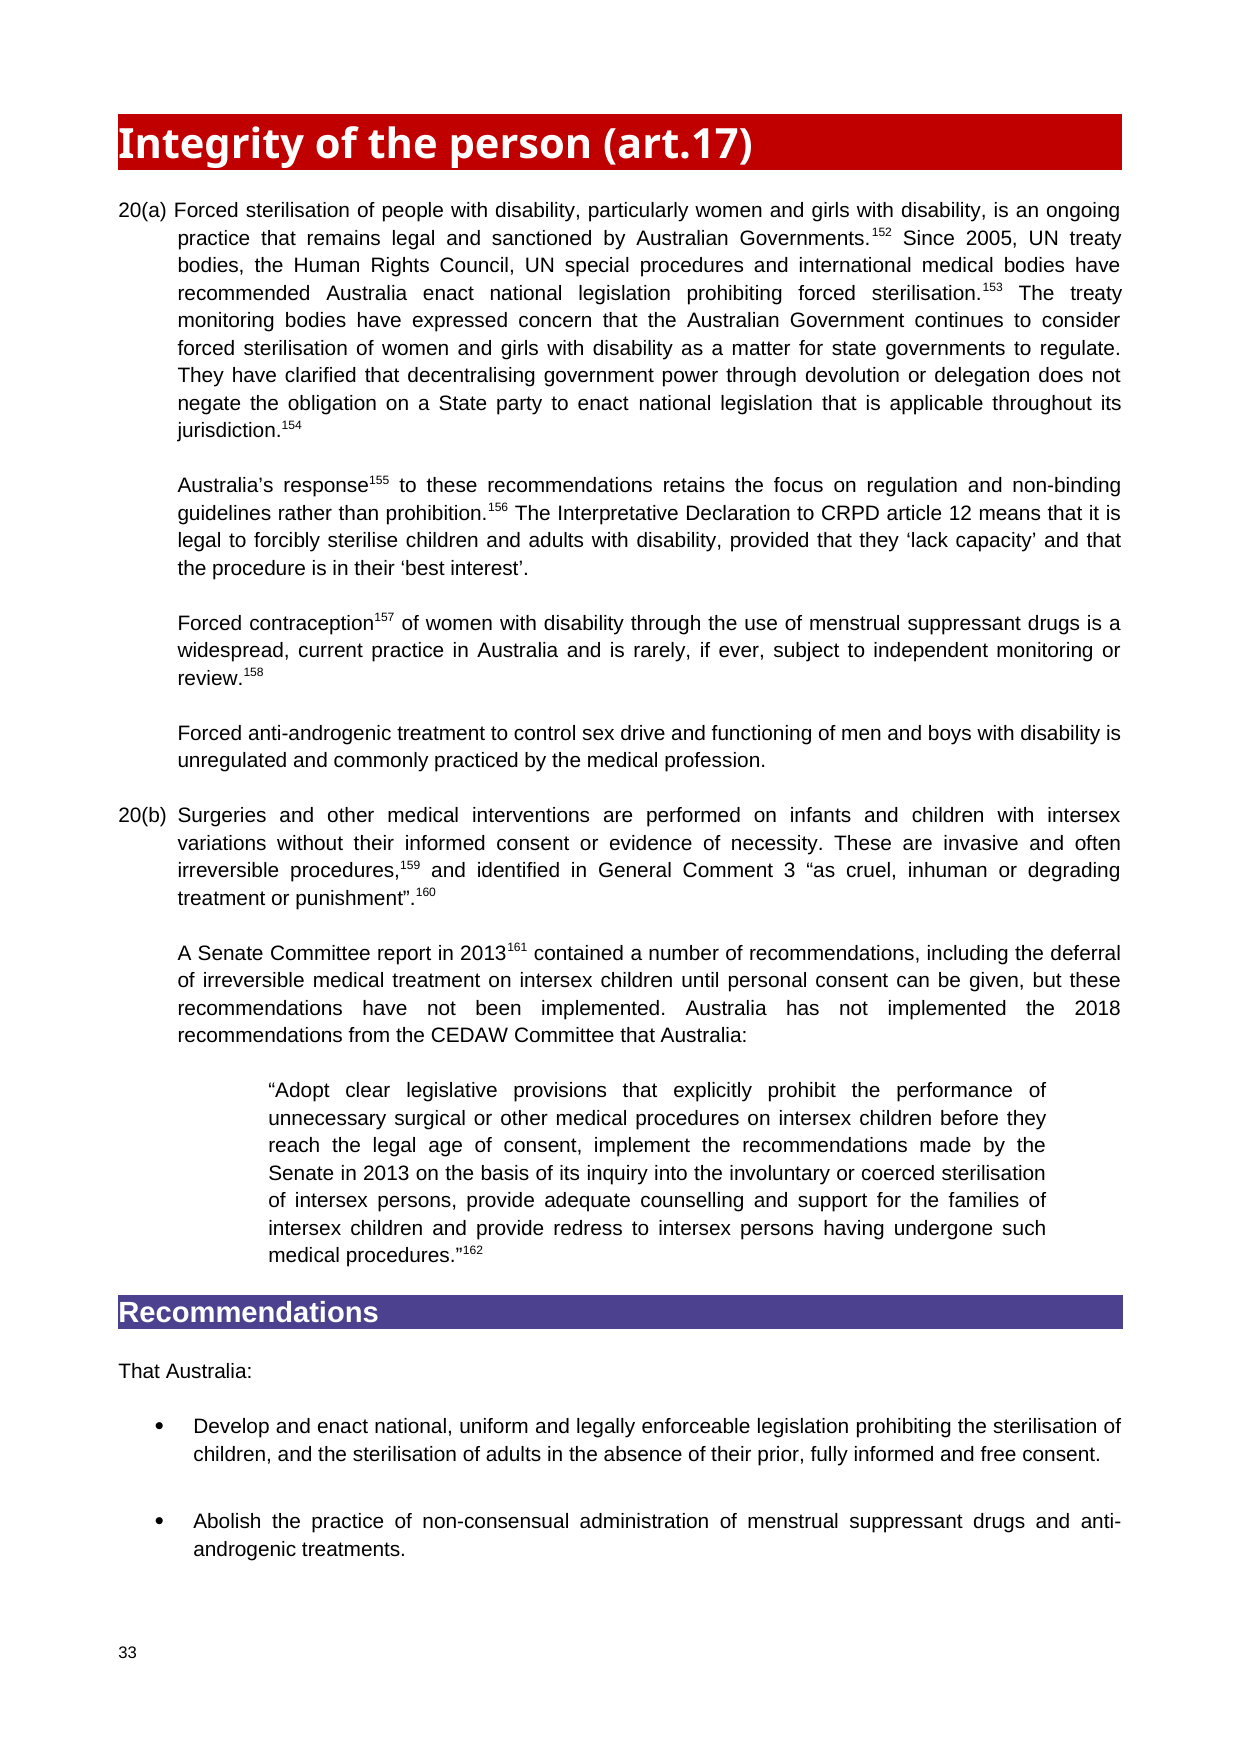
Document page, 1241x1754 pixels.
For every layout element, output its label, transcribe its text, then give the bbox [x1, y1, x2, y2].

text Forced anti-androgenic treatment to control sex drive and functioning of men and boys with disability is unregulated and commonly practiced by the medical profession. [177, 720, 1122, 772]
list Develop and enact national, uniform and legally enforceable legislation prohibiting the sterilisation of children, and the sterilisation of adults in the absence of their prior, fully informed and free consent. [156, 1414, 1122, 1466]
text Australia’s response to these recommendations retains the focus on regulation and non-binding guidelines rather than prohibition. The Interpretative Declaration to CRPD article 12 means that it is legal to forcibly sterilise children and adults with disability, provided that they ‘lack capacity’ and that the procedure is in their ‘best interest’. [177, 473, 1122, 579]
subtitle Integrity of the person (art.17) [118, 114, 1122, 170]
text A Senate Committee report in 2013 contained a number of recommendations, including the deferral of irreversible medical treatment on intersex children until personal consent can be given, but these recommendations have not been implemented. Australia has not implemented the 2018 recommendations from the CEDAW Committee that Australia: [177, 940, 1122, 1047]
text 20(a) Forced sterilisation of people with disability, particularly women and girls with disability, is an ongoing practice that remains legal and sanctioned by Australian Governments. Since 2005, UN treaty bodies, the Human Rights Council, UN special procedures and international medical bodies have recommended Australia enact national legislation prohibiting forced sterilisation. The treaty monitoring bodies have expressed concern that the Australian Government continues to consider forced sterilisation of women and girls with disability as a matter for state governments to regulate. They have clarified that decentralising government power through devolution or delegation does not negate the obligation on a State party to enact national legislation that is applicable throughout its jurisdiction. [118, 198, 1122, 442]
list Abolish the practice of non-consensual administration of menstrual suppressant drugs and anti-androgenic treatments. [156, 1509, 1122, 1561]
text That Australia: [118, 1359, 1122, 1383]
subtitle Recommendations [118, 1295, 1123, 1329]
text Forced contraception of women with disability through the use of menstrual suppressant drugs is a widespread, current practice in Australia and is rarely, if ever, subject to independent monitoring or review. [177, 610, 1122, 689]
text “Adopt clear legislative provisions that explicitly prohibit the performance of unnecessary surgical or other medical procedures on intersex children before they reach the legal age of consent, implement the recommendations made by the Senate in 2013 on the basis of its inquiry into the involuntary or coerced sterilisation of intersex persons, provide adequate counselling and support for the families of intersex children and provide redress to intersex persons having undergone such medical procedures.” [268, 1078, 1047, 1267]
text 20(b) Surgeries and other medical interventions are performed on infants and children with intersex variations without their informed consent or evidence of necessity. These are invasive and often irreversible procedures, and identified in General Comment 3 “as cruel, inhuman or degrading treatment or punishment”. [118, 803, 1122, 909]
